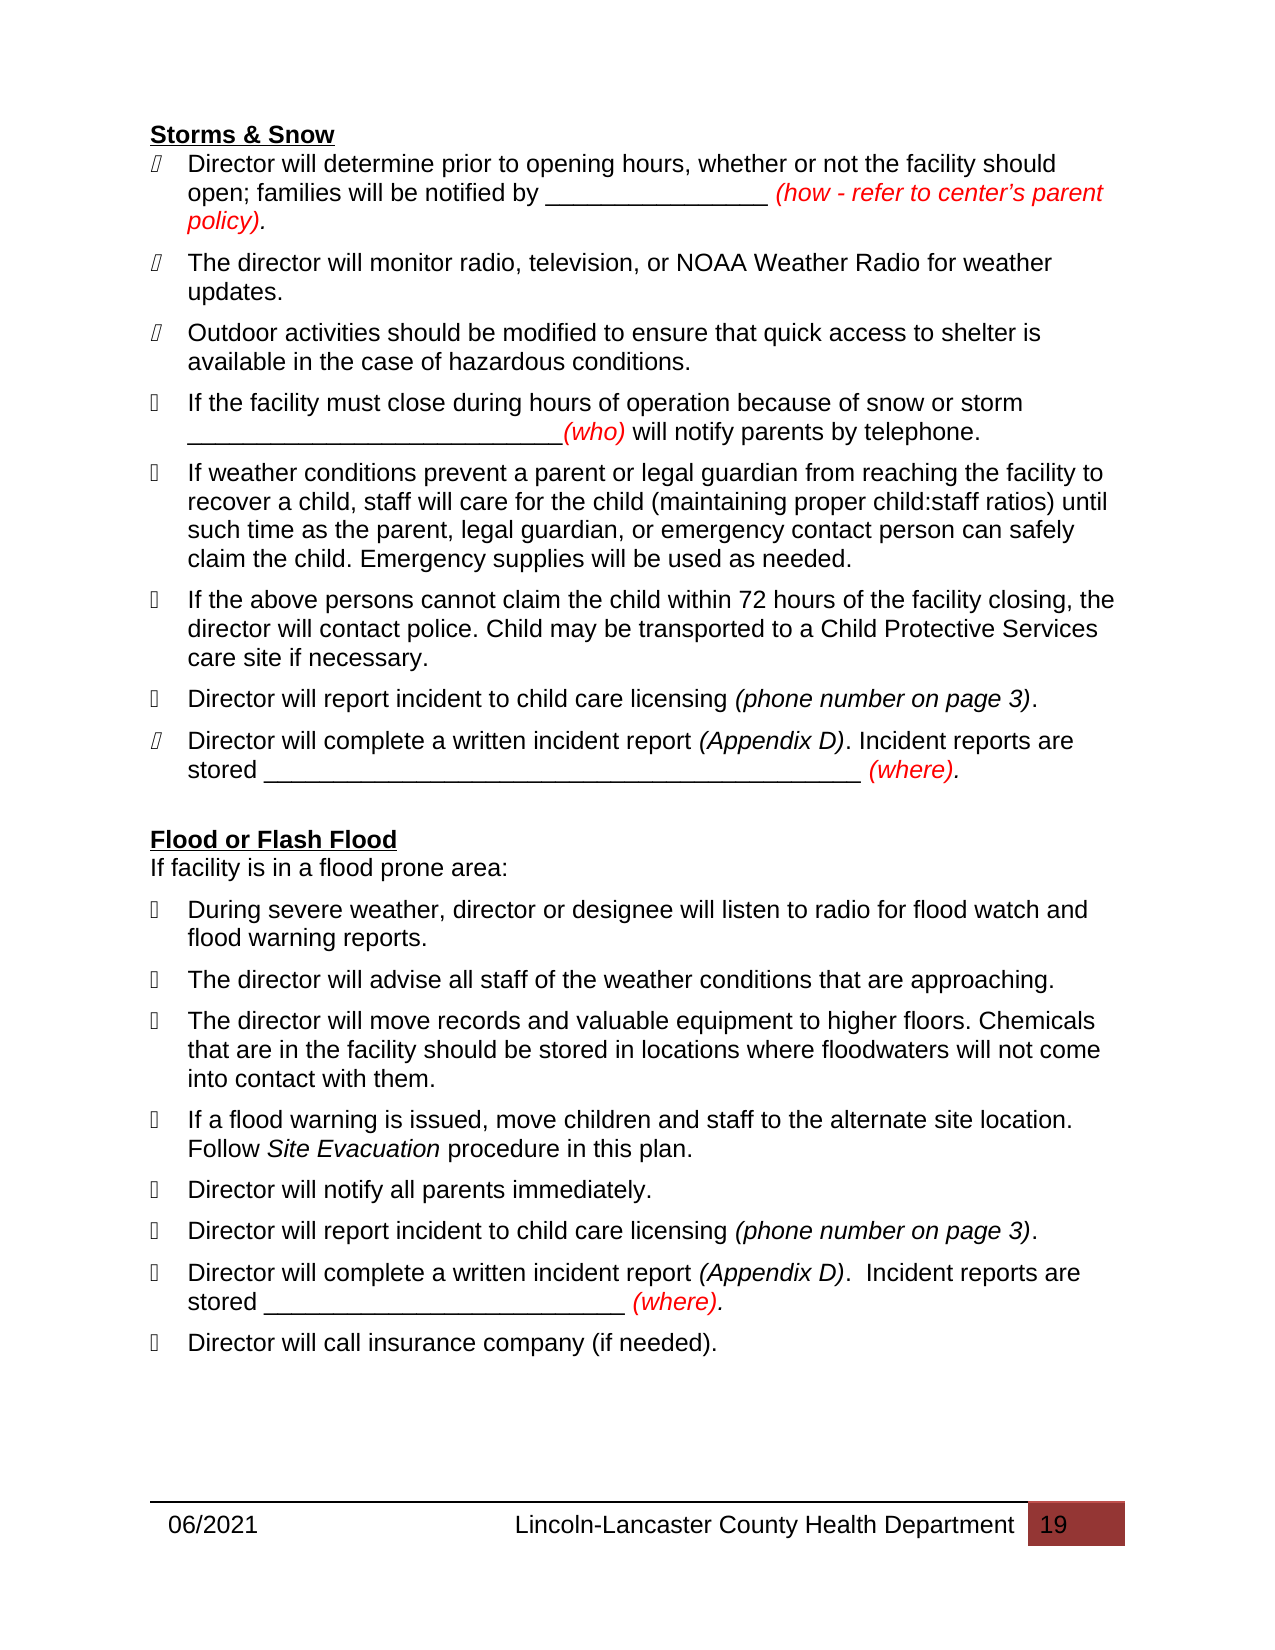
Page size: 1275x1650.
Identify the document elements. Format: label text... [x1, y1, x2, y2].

list Director will complete a written incident report (Appendix D). Incident reports are stored __________________________ (where). [150, 1258, 1125, 1315]
list If the above persons cannot claim the child within 72 hours of the facility closing, the director will contact police. Child may be transported to a Child Protective Services care site if necessary. [150, 586, 1125, 672]
list The director will move records and valuable equipment to higher floors. Chemicals that are in the facility should be stored in locations where floodwaters will not come into contact with them. [150, 1006, 1125, 1092]
list Director will notify all parents immediately. [150, 1175, 1125, 1204]
subtitle Storms & Snow [150, 120, 1125, 149]
list Director will determine prior to opening hours, whether or not the facility should open; families will be notified by ________________ (how - refer to center’s parent policy). [150, 149, 1125, 235]
list If a flood warning is issued, move children and staff to the alternate site location. Follow Site Evacuation procedure in this plan. [150, 1105, 1125, 1162]
list If the facility must close during hours of operation because of snow or storm ___________________________(who) will notify parents by telephone. [150, 388, 1125, 445]
list Director will report incident to child care licensing (phone number on page 3). [150, 1216, 1125, 1245]
list Outdoor activities should be modified to ensure that quick access to shelter is available in the case of hazardous conditions. [150, 318, 1125, 375]
list Director will call insurance company (if needed). [150, 1328, 1125, 1357]
list The director will advise all staff of the weather conditions that are approaching. [150, 965, 1125, 993]
text If facility is in a flood prone area: [150, 853, 1125, 882]
list Director will report incident to child care licensing (phone number on page 3). [150, 684, 1125, 713]
list During severe weather, director or designee will listen to radio for flood watch and flood warning reports. [150, 894, 1125, 952]
subtitle Flood or Flash Flood [150, 824, 1125, 853]
list If weather conditions prevent a parent or legal guardian from reaching the facility to recover a child, staff will care for the child (maintaining proper child:staff ratios) until such time as the parent, legal guardian, or emergency contact person can safely claim the child. Emergency supplies will be used as needed. [150, 458, 1125, 573]
list The director will monitor radio, television, or NOAA Weather Radio for weather updates. [150, 248, 1125, 305]
list Director will complete a written incident report (Appendix D). Incident reports are stored ___________________________________________ (where). [150, 726, 1125, 783]
